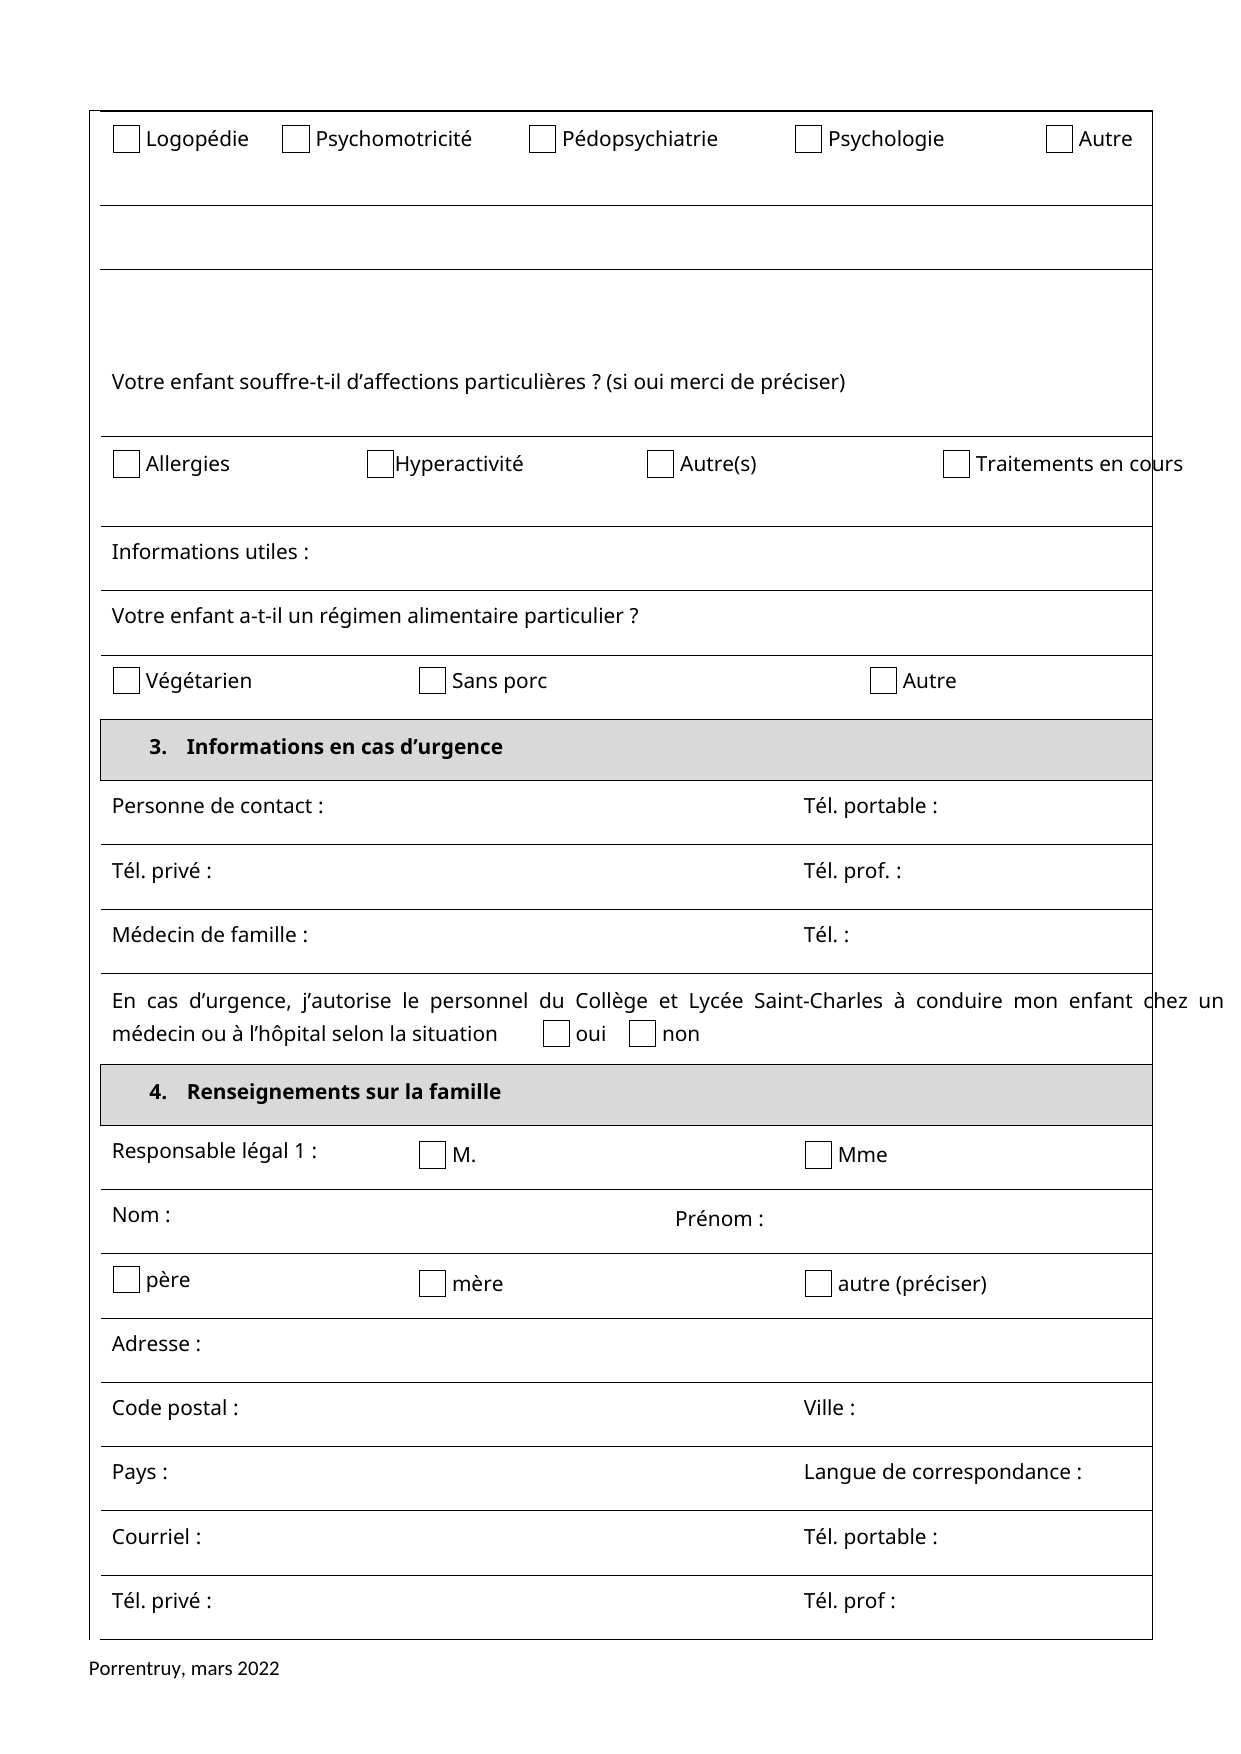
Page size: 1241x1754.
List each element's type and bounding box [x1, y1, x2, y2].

table_cell [90, 111, 1152, 1640]
